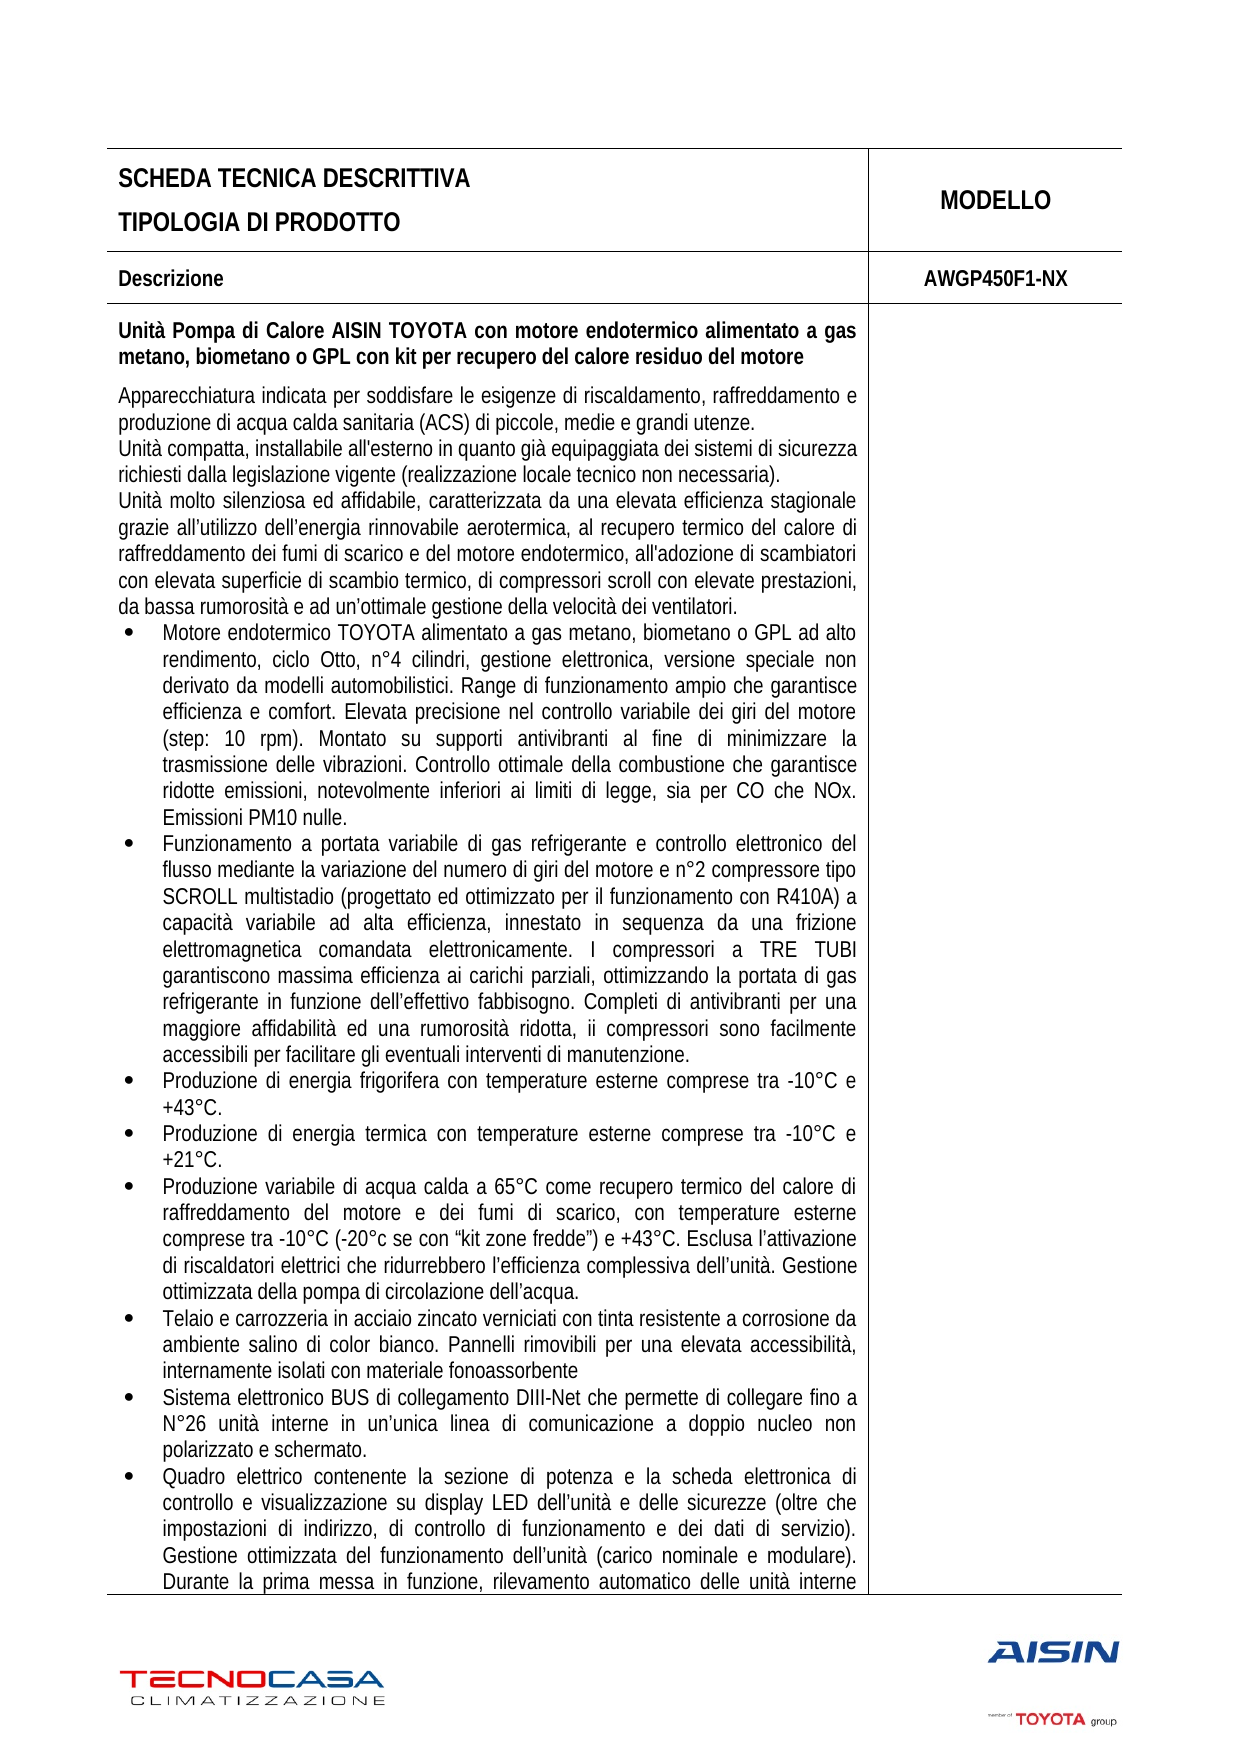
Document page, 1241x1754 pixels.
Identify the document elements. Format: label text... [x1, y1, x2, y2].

table_header MODELLO [869, 149, 1122, 251]
picture [980, 1634, 1126, 1733]
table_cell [107, 304, 868, 1594]
table_cell AWGP450F1-NX [869, 252, 1122, 303]
picture [118, 1670, 385, 1706]
table_header SCHEDA TECNICA DESCRITTIVA TIPOLOGIA DI PRODOTTO [107, 149, 868, 251]
table_cell Descrizione [107, 252, 868, 303]
table_cell [869, 304, 1122, 1594]
